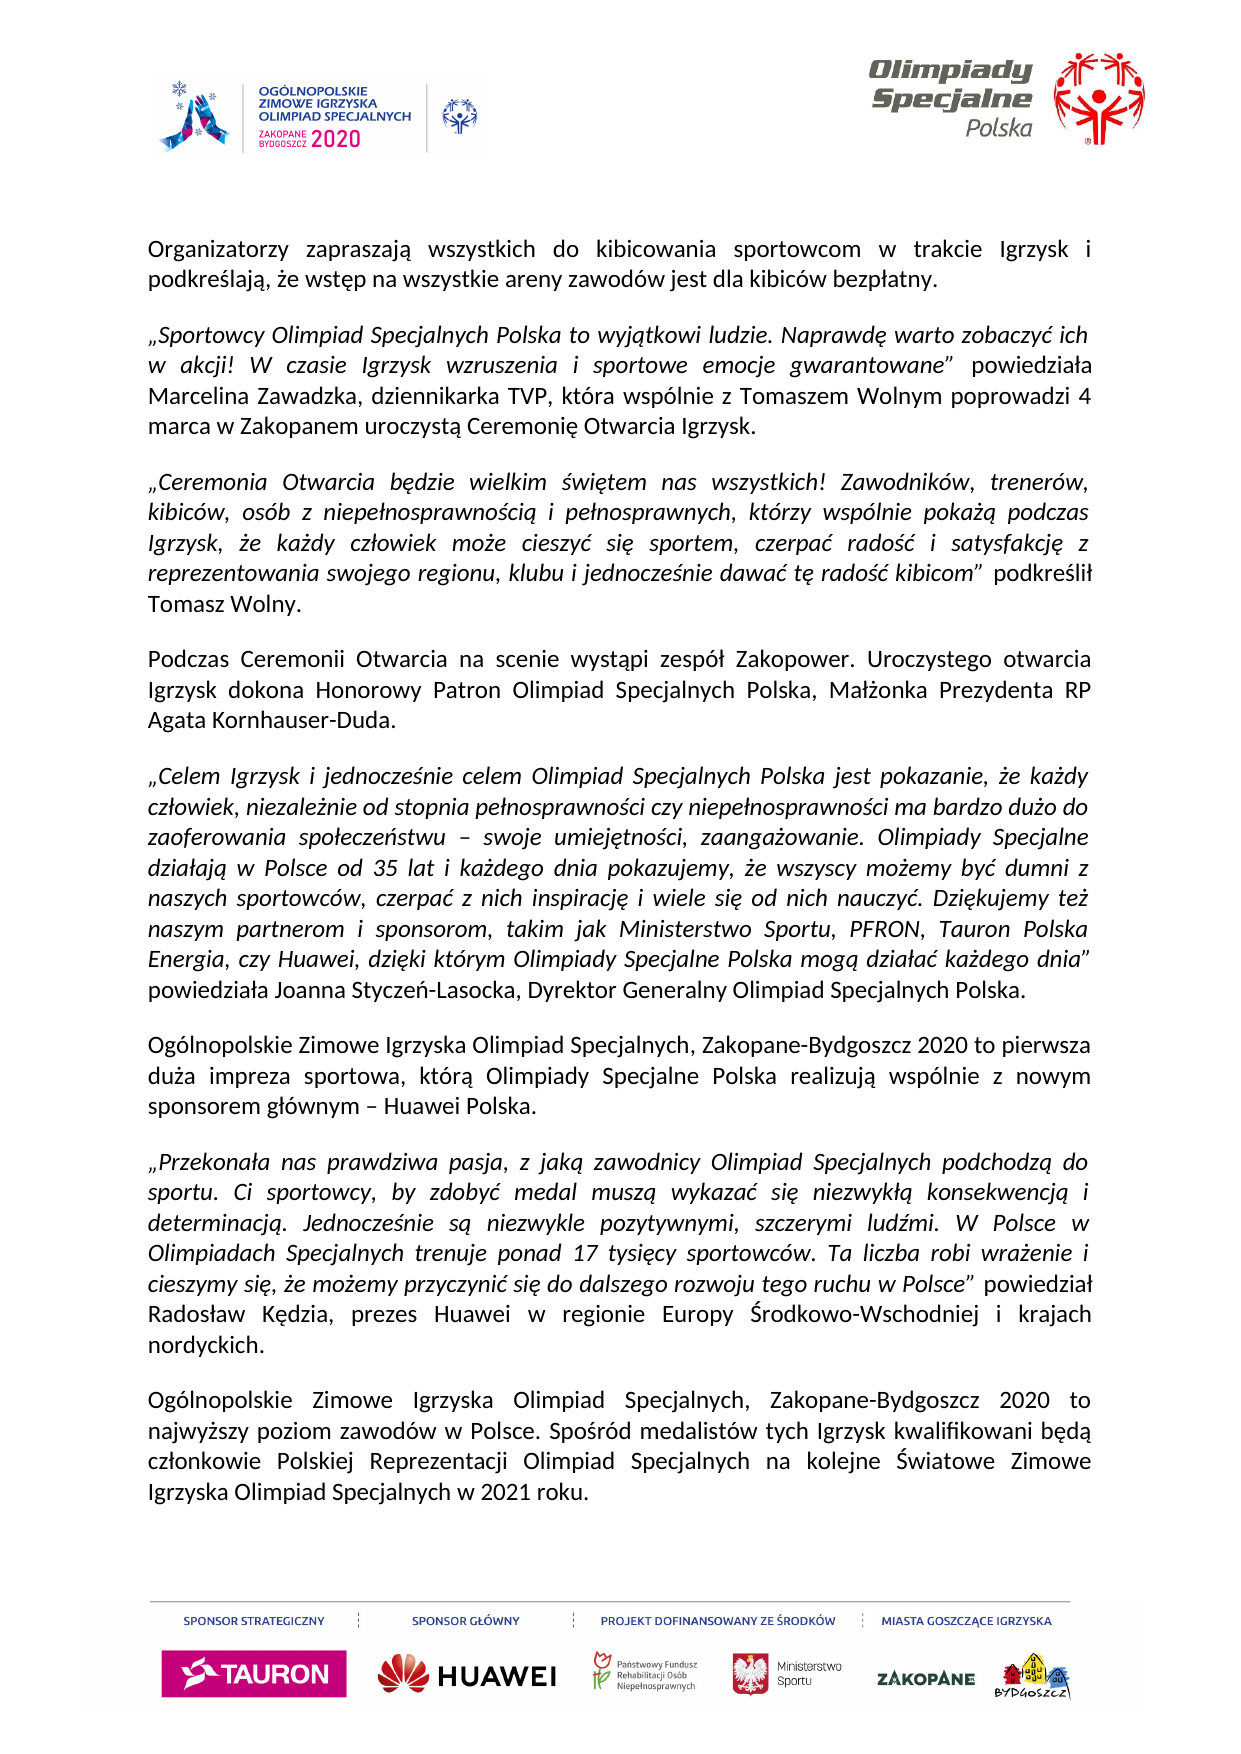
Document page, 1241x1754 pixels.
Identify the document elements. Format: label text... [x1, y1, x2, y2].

picture [147, 73, 490, 163]
text „Przekonała nas prawdziwa pasja, z jaką zawodnicy Olimpiad Specjalnych podchodzą do sportu. Ci sportowcy, by zdobyć medal muszą wykazać się niezwykłą konsekwencją i determinacją. Jednocześnie są niezwykle pozytywnymi, szczerymi ludźmi. W Polsce w Olimpiadach Specjalnych trenuje ponad 17 tysięcy sportowców. Ta liczba robi wrażenie i cieszymy się, że możemy przyczynić się do dalszego rozwoju tego ruchu w Polsce” powiedział Radosław Kędzia, prezes Huawei w regionie Europy Środkowo-Wschodniej i krajach nordyckich. [148, 1146, 1093, 1359]
text Ogólnopolskie Zimowe Igrzyska Olimpiad Specjalnych, Zakopane-Bydgoszcz 2020 to pierwsza duża impreza sportowa, którą Olimpiady Specjalne Polska realizują wspólnie z nowym sponsorem głównym – Huawei Polska. [148, 1029, 1093, 1121]
picture [850, 35, 1161, 160]
text Ogólnopolskie Zimowe Igrzyska Olimpiad Specjalnych, Zakopane-Bydgoszcz 2020 to najwyższy poziom zawodów w Polsce. Spośród medalistów tych Igrzysk kwalifikowani będą członkowie Polskiej Reprezentacji Olimpiad Specjalnych na kolejne Światowe Zimowe Igrzyska Olimpiad Specjalnych w 2021 roku. [148, 1384, 1093, 1507]
text „Ceremonia Otwarcia będzie wielkim świętem nas wszystkich! Zawodników, trenerów, kibiców, osób z niepełnosprawnością i pełnosprawnych, którzy wspólnie pokażą podczas Igrzysk, że każdy człowiek może cieszyć się sportem, czerpać radość i satysfakcję z reprezentowania swojego regionu, klubu i jednocześnie dawać tę radość kibicom” podkreślił Tomasz Wolny. [148, 466, 1093, 618]
text „Celem Igrzysk i jednocześnie celem Olimpiad Specjalnych Polska jest pokazanie, że każdy człowiek, niezależnie od stopnia pełnosprawności czy niepełnosprawności ma bardzo dużo do zaoferowania społeczeństwu – swoje umiejętności, zaangażowanie. Olimpiady Specjalne działają w Polsce od 35 lat i każdego dnia pokazujemy, że wszyscy możemy być dumni z naszych sportowców, czerpać z nich inspirację i wiele się od nich nauczyć. Dziękujemy też naszym partnerom i sponsorom, takim jak Ministerstwo Sportu, PFRON, Tauron Polska Energia, czy Huawei, dzięki którym Olimpiady Specjalne Polska mogą działać każdego dnia” powiedziała Joanna Styczeń-Lasocka, Dyrektor Generalny Olimpiad Specjalnych Polska. [148, 760, 1093, 1004]
text Podczas Ceremonii Otwarcia na scenie wystąpi zespół Zakopower. Uroczystego otwarcia Igrzysk dokona Honorowy Patron Olimpiad Specjalnych Polska, Małżonka Prezydenta RP Agata Kornhauser-Duda. [148, 643, 1093, 735]
picture [73, 1598, 1147, 1711]
text „Sportowcy Olimpiad Specjalnych Polska to wyjątkowi ludzie. Naprawdę warto zobaczyć ich w akcji! W czasie Igrzysk wzruszenia i sportowe emocje gwarantowane” powiedziała Marcelina Zawadzka, dziennikarka TVP, która wspólnie z Tomaszem Wolnym poprowadzi 4 marca w Zakopanem uroczystą Ceremonię Otwarcia Igrzysk. [148, 319, 1093, 441]
text Organizatorzy zapraszają wszystkich do kibicowania sportowcom w trakcie Igrzysk i podkreślają, że wstęp na wszystkie areny zawodów jest dla kibiców bezpłatny. [148, 233, 1093, 294]
